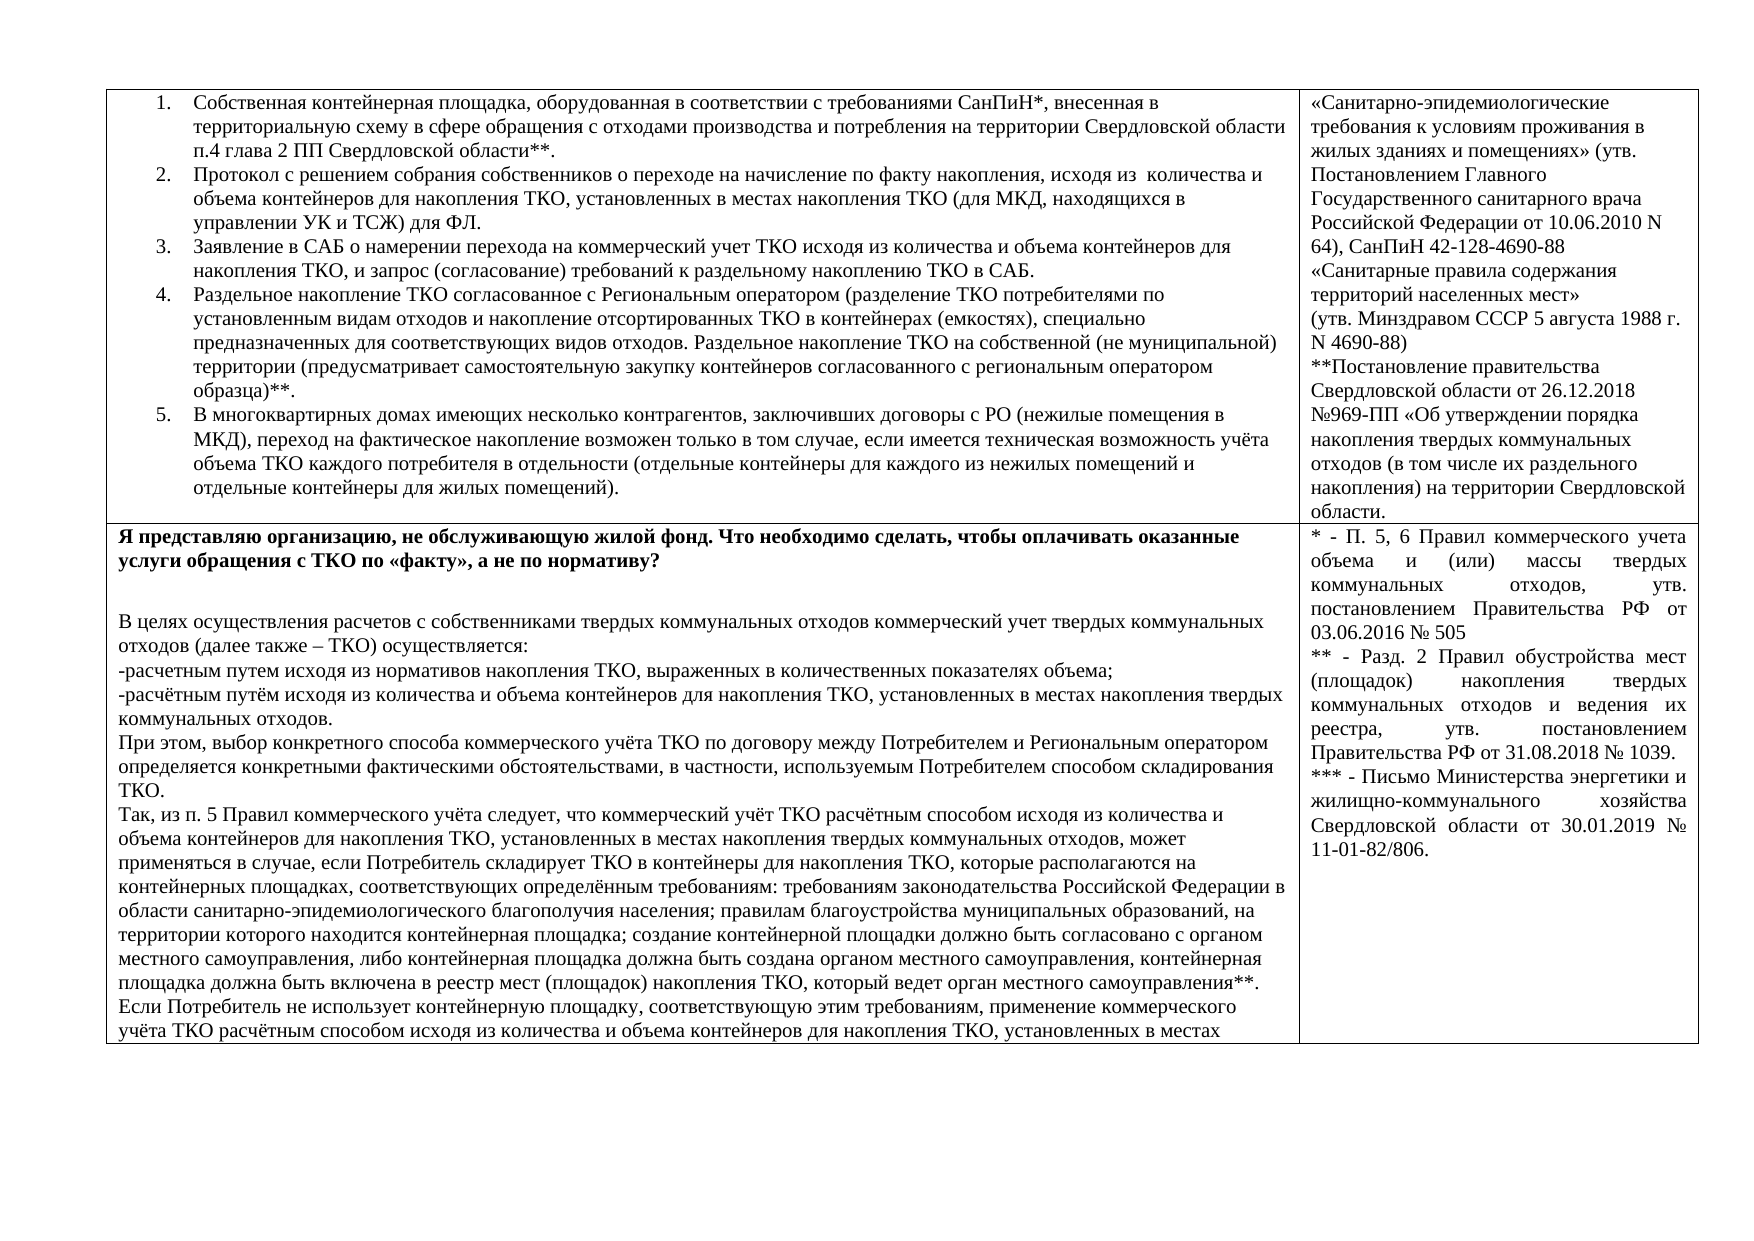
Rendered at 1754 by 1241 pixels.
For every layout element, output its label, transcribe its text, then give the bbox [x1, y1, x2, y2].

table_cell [1300, 90, 1698, 523]
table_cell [1300, 524, 1698, 1042]
